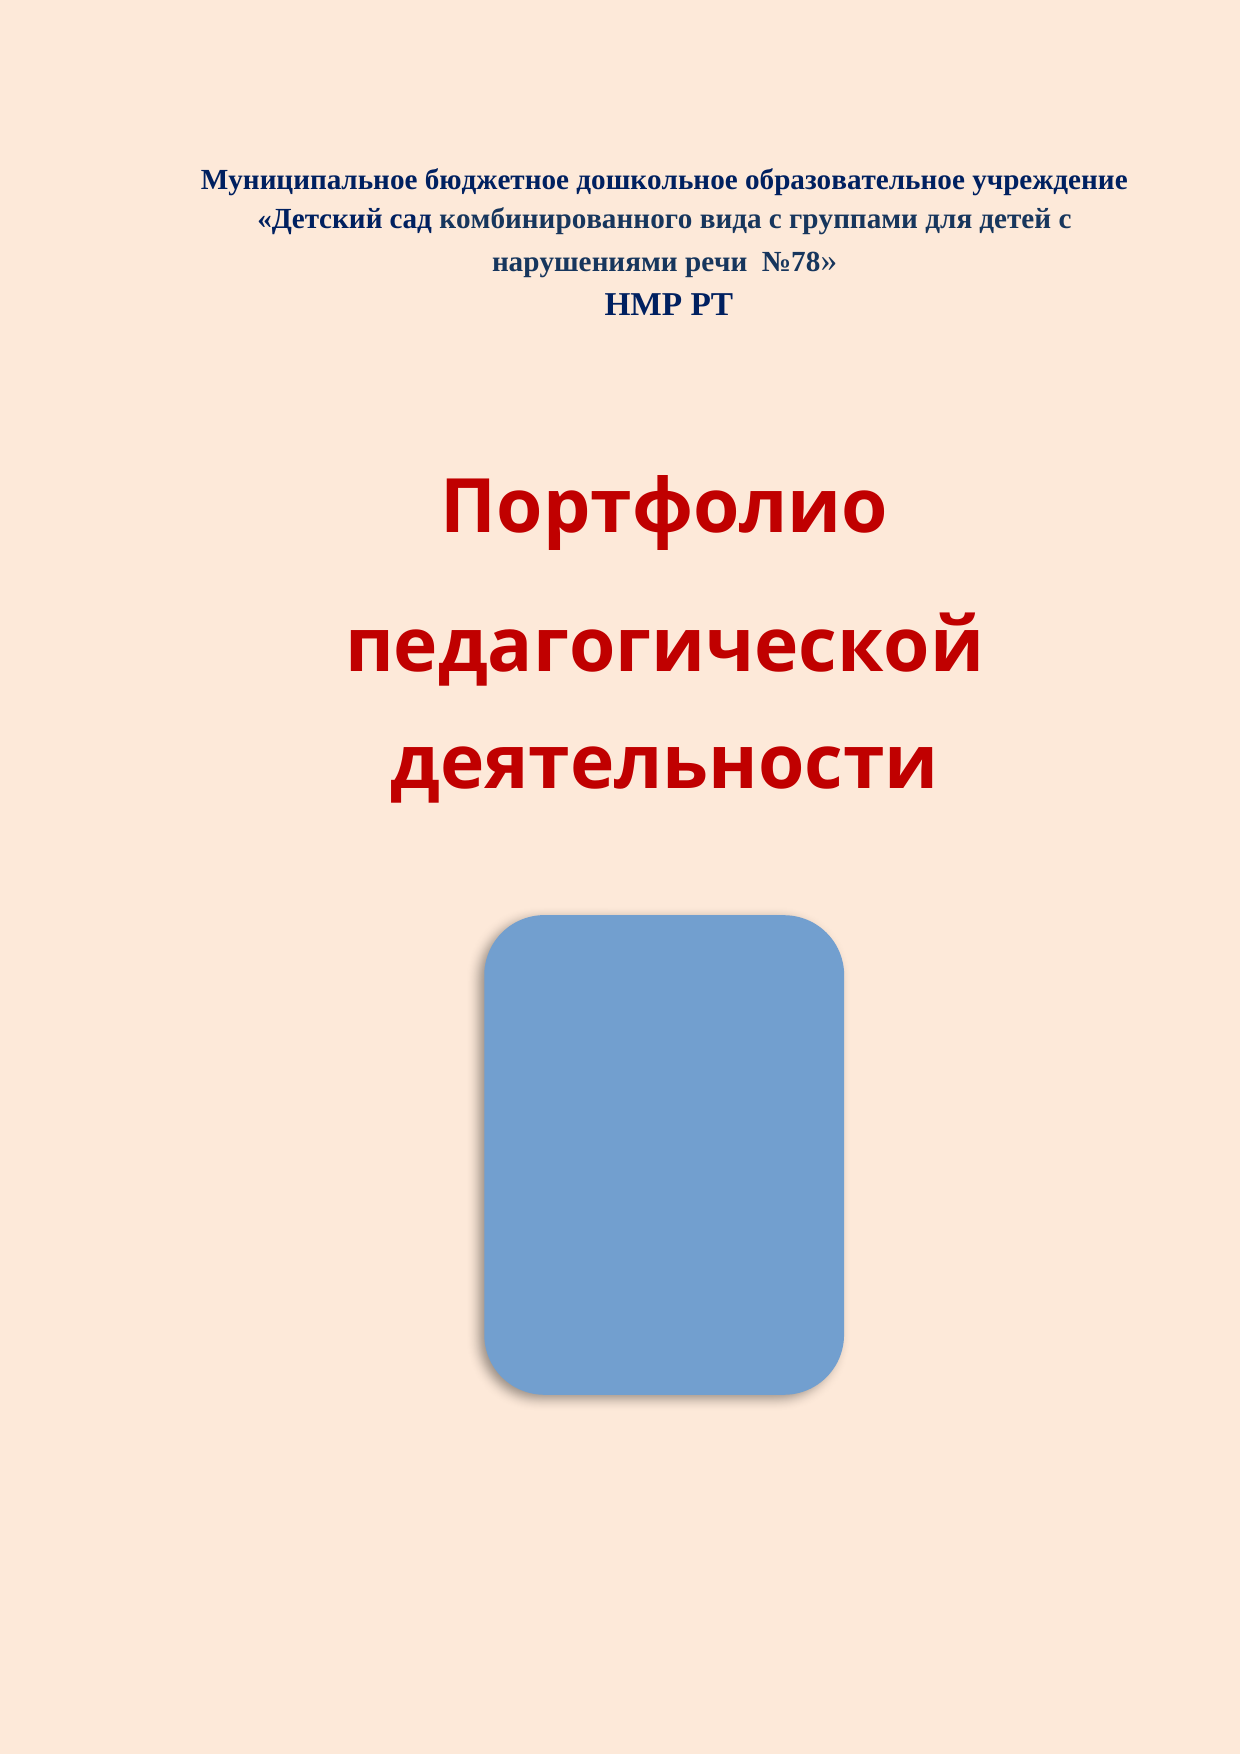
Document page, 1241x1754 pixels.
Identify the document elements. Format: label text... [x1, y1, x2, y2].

text «Детский сад комбинированного вида с группами для детей с нарушениями речи №78» [177, 201, 1152, 278]
text НМР РТ [177, 284, 1152, 322]
text педагогической деятельности [177, 591, 1152, 810]
text Портфолио [177, 452, 1152, 554]
text Муниципальное бюджетное дошкольное образовательное учреждение [177, 162, 1152, 196]
